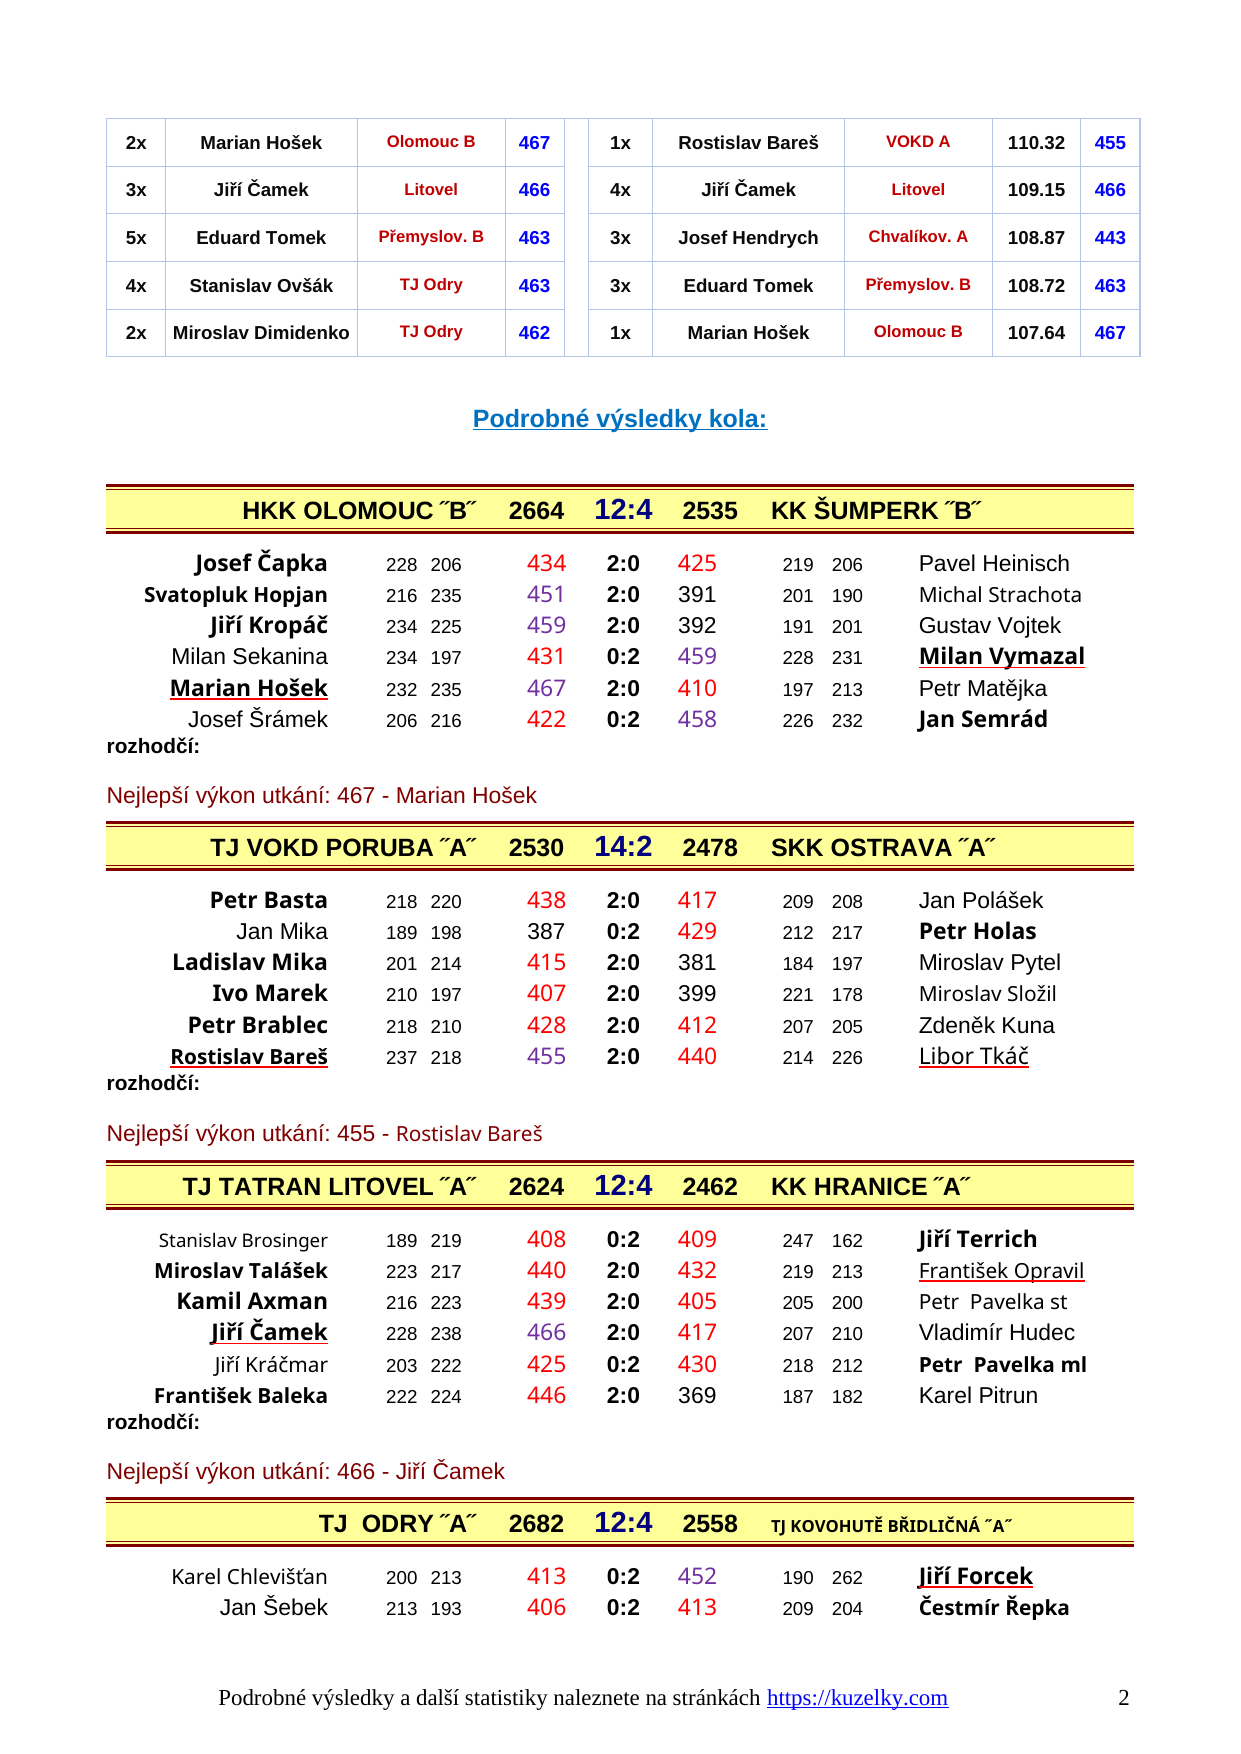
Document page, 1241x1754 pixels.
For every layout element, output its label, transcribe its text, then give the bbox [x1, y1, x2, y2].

table_cell Eduard Tomek [166, 214, 357, 261]
table_cell 3x [589, 262, 652, 308]
table_cell 467 [506, 119, 564, 166]
table_cell Stanislav Ovšák [166, 262, 357, 308]
table_cell 3x [589, 214, 652, 261]
table_cell 110.32 [993, 119, 1080, 166]
text rozhodčí: [106, 734, 1134, 758]
table_cell Jiří Čamek [166, 167, 357, 213]
text František Baleka 222 224 446 2:0 369 187 182 Karel Pitrun [106, 1379, 1134, 1410]
table_cell 466 [506, 167, 564, 213]
table_cell Eduard Tomek [653, 262, 844, 308]
text Nejlepší výkon utkání: 466 - Jiří Čamek [106, 1458, 1134, 1484]
table_cell 467 [1081, 310, 1139, 356]
text Ivo Marek 210 197 407 2:0 399 221 178 Miroslav Složil [106, 977, 1134, 1008]
table_cell Josef Hendrych [653, 214, 844, 261]
text Kamil Axman 216 223 439 2:0 405 205 200 Petr Pavelka st [106, 1285, 1134, 1316]
text HKK Olomouc ˝B˝ 2664 12:4 2535 KK Šumperk ˝B˝ [106, 490, 1134, 528]
text Jan Šebek 213 193 406 0:2 413 209 204 Čestmír Řepka [106, 1591, 1134, 1622]
table_cell Chvalíkov. A [845, 214, 992, 261]
text Svatopluk Hopjan 216 235 451 2:0 391 201 190 Michal Strachota [106, 578, 1134, 609]
text Miroslav Talášek 223 217 440 2:0 432 219 213 František Opravil [106, 1254, 1134, 1285]
table_cell Litovel [358, 167, 505, 213]
table_cell 443 [1081, 214, 1139, 261]
table_cell 2x [107, 119, 165, 166]
table_cell Přemyslov. B [845, 262, 992, 308]
text Josef Šrámek 206 216 422 0:2 458 226 232 Jan Semrád [106, 703, 1134, 734]
table_cell 463 [506, 214, 564, 261]
text rozhodčí: [106, 1071, 1134, 1095]
table_cell 108.72 [993, 262, 1080, 308]
text TJ Tatran Litovel ˝A˝ 2624 12:4 2462 KK Hranice ˝A˝ [106, 1166, 1134, 1204]
table_cell TJ Odry [358, 262, 505, 308]
table_cell VOKD A [845, 119, 992, 166]
table_cell 1x [589, 310, 652, 356]
text Jan Mika 189 198 387 0:2 429 212 217 Petr Holas [106, 915, 1134, 946]
table_cell Marian Hošek [166, 119, 357, 166]
table_cell Olomouc B [845, 310, 992, 356]
table_cell 3x [107, 167, 165, 213]
table_cell 109.15 [993, 167, 1080, 213]
text Nejlepší výkon utkání: 455 - Rostislav Bareš [106, 1119, 1134, 1147]
text Jiří Kropáč 234 225 459 2:0 392 191 201 Gustav Vojtek [106, 609, 1134, 640]
table_cell 463 [1081, 262, 1139, 308]
table_cell 455 [1081, 119, 1139, 166]
table_cell 108.87 [993, 214, 1080, 261]
text Stanislav Brosinger 189 219 408 0:2 409 247 162 Jiří Terrich [106, 1223, 1134, 1254]
table_cell 5x [107, 214, 165, 261]
table_cell Jiří Čamek [653, 167, 844, 213]
text TJ VOKD Poruba ˝A˝ 2530 14:2 2478 SKK Ostrava ˝A˝ [106, 827, 1134, 865]
table_cell 1x [589, 119, 652, 166]
table_cell TJ Odry [358, 310, 505, 356]
table_cell 466 [1081, 167, 1139, 213]
table_cell Olomouc B [358, 119, 505, 166]
text Jiří Kráčmar 203 222 425 0:2 430 218 212 Petr Pavelka ml [106, 1348, 1134, 1379]
table_cell 4x [107, 262, 165, 308]
table_cell 2x [107, 310, 165, 356]
text rozhodčí: [106, 1410, 1134, 1434]
table_cell 462 [506, 310, 564, 356]
table_cell Rostislav Bareš [653, 119, 844, 166]
text Josef Čapka 228 206 434 2:0 425 219 206 Pavel Heinisch [106, 547, 1134, 578]
text Petr Brablec 218 210 428 2:0 412 207 205 Zdeněk Kuna [106, 1008, 1134, 1040]
table_cell 4x [589, 167, 652, 213]
table_cell Přemyslov. B [358, 214, 505, 261]
table_cell Litovel [845, 167, 992, 213]
table_cell Miroslav Dimidenko [166, 310, 357, 356]
text Nejlepší výkon utkání: 467 - Marian Hošek [106, 782, 1134, 808]
text Jiří Čamek 228 238 466 2:0 417 207 210 Vladimír Hudec [106, 1316, 1134, 1348]
table_cell Marian Hošek [653, 310, 844, 356]
text Rostislav Bareš 237 218 455 2:0 440 214 226 Libor Tkáč [106, 1040, 1134, 1071]
text Marian Hošek 232 235 467 2:0 410 197 213 Petr Matějka [106, 672, 1134, 703]
text Karel Chlevišťan 200 213 413 0:2 452 190 262 Jiří Forcek [106, 1559, 1134, 1591]
table_cell 107.64 [993, 310, 1080, 356]
text Milan Sekanina 234 197 431 0:2 459 228 231 Milan Vymazal [106, 640, 1134, 672]
text Petr Basta 218 220 438 2:0 417 209 208 Jan Polášek [106, 883, 1134, 915]
text Podrobné výsledky kola: [94, 404, 1145, 432]
table_cell 463 [506, 262, 564, 308]
text Ladislav Mika 201 214 415 2:0 381 184 197 Miroslav Pytel [106, 946, 1134, 977]
text TJ Odry ˝A˝ 2682 12:4 2558 TJ Kovohutě Břidličná ˝A˝ [106, 1503, 1134, 1541]
